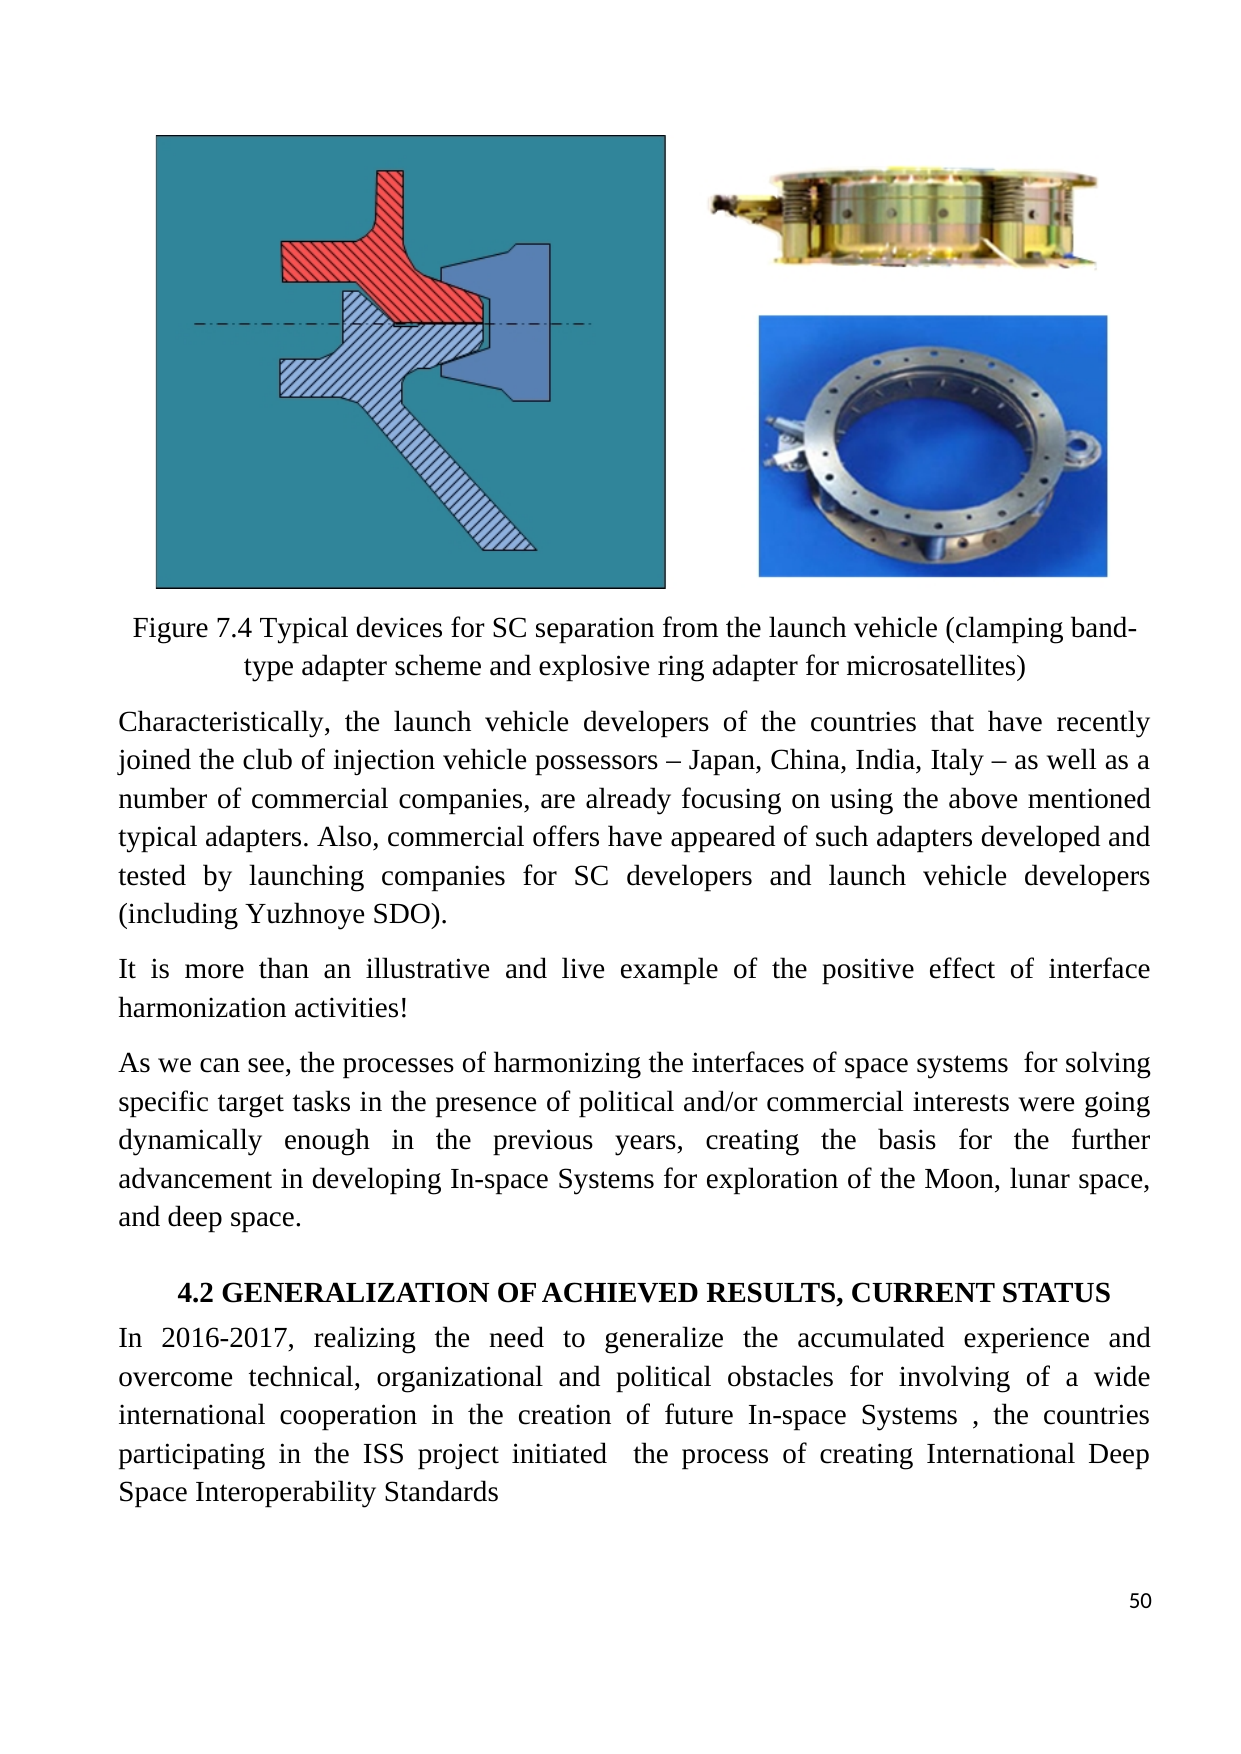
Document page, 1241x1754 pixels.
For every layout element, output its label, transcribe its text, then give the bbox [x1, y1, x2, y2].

picture [155, 135, 1114, 589]
text It is more than an illustrative and live example of the positive effect of interface harmonization activities! [118, 952, 1152, 1024]
subtitle 4.2 Generalization of achieved results, current status [177, 1276, 1152, 1309]
text Figure 7.4 Typical devices for SC separation from the launch vehicle (clamping band-type adapter scheme and explosive ring adapter for microsatellites) [118, 610, 1152, 682]
text Characteristically, the launch vehicle developers of the countries that have recently joined the club of injection vehicle possessors – Japan, China, India, Italy – as well as a number of commercial companies, are already focusing on using the above mentioned typical adapters. Also, commercial offers have appeared of such adapters developed and tested by launching companies for SC developers and launch vehicle developers (including Yuzhnoye SDO). [118, 704, 1152, 930]
text In 2016-2017, realizing the need to generalize the accumulated experience and overcome technical, organizational and political obstacles for involving of a wide international cooperation in the creation of future In-space Systems , the countries participating in the ISS project initiated the process of creating International Deep Space Interoperability Standards [118, 1320, 1152, 1508]
text As we can see, the processes of harmonizing the interfaces of space systems for solving specific target tasks in the presence of political and/or commercial interests were going dynamically enough in the previous years, creating the basis for the further advancement in developing In-space Systems for exploration of the Moon, lunar space, and deep space. [118, 1045, 1152, 1233]
